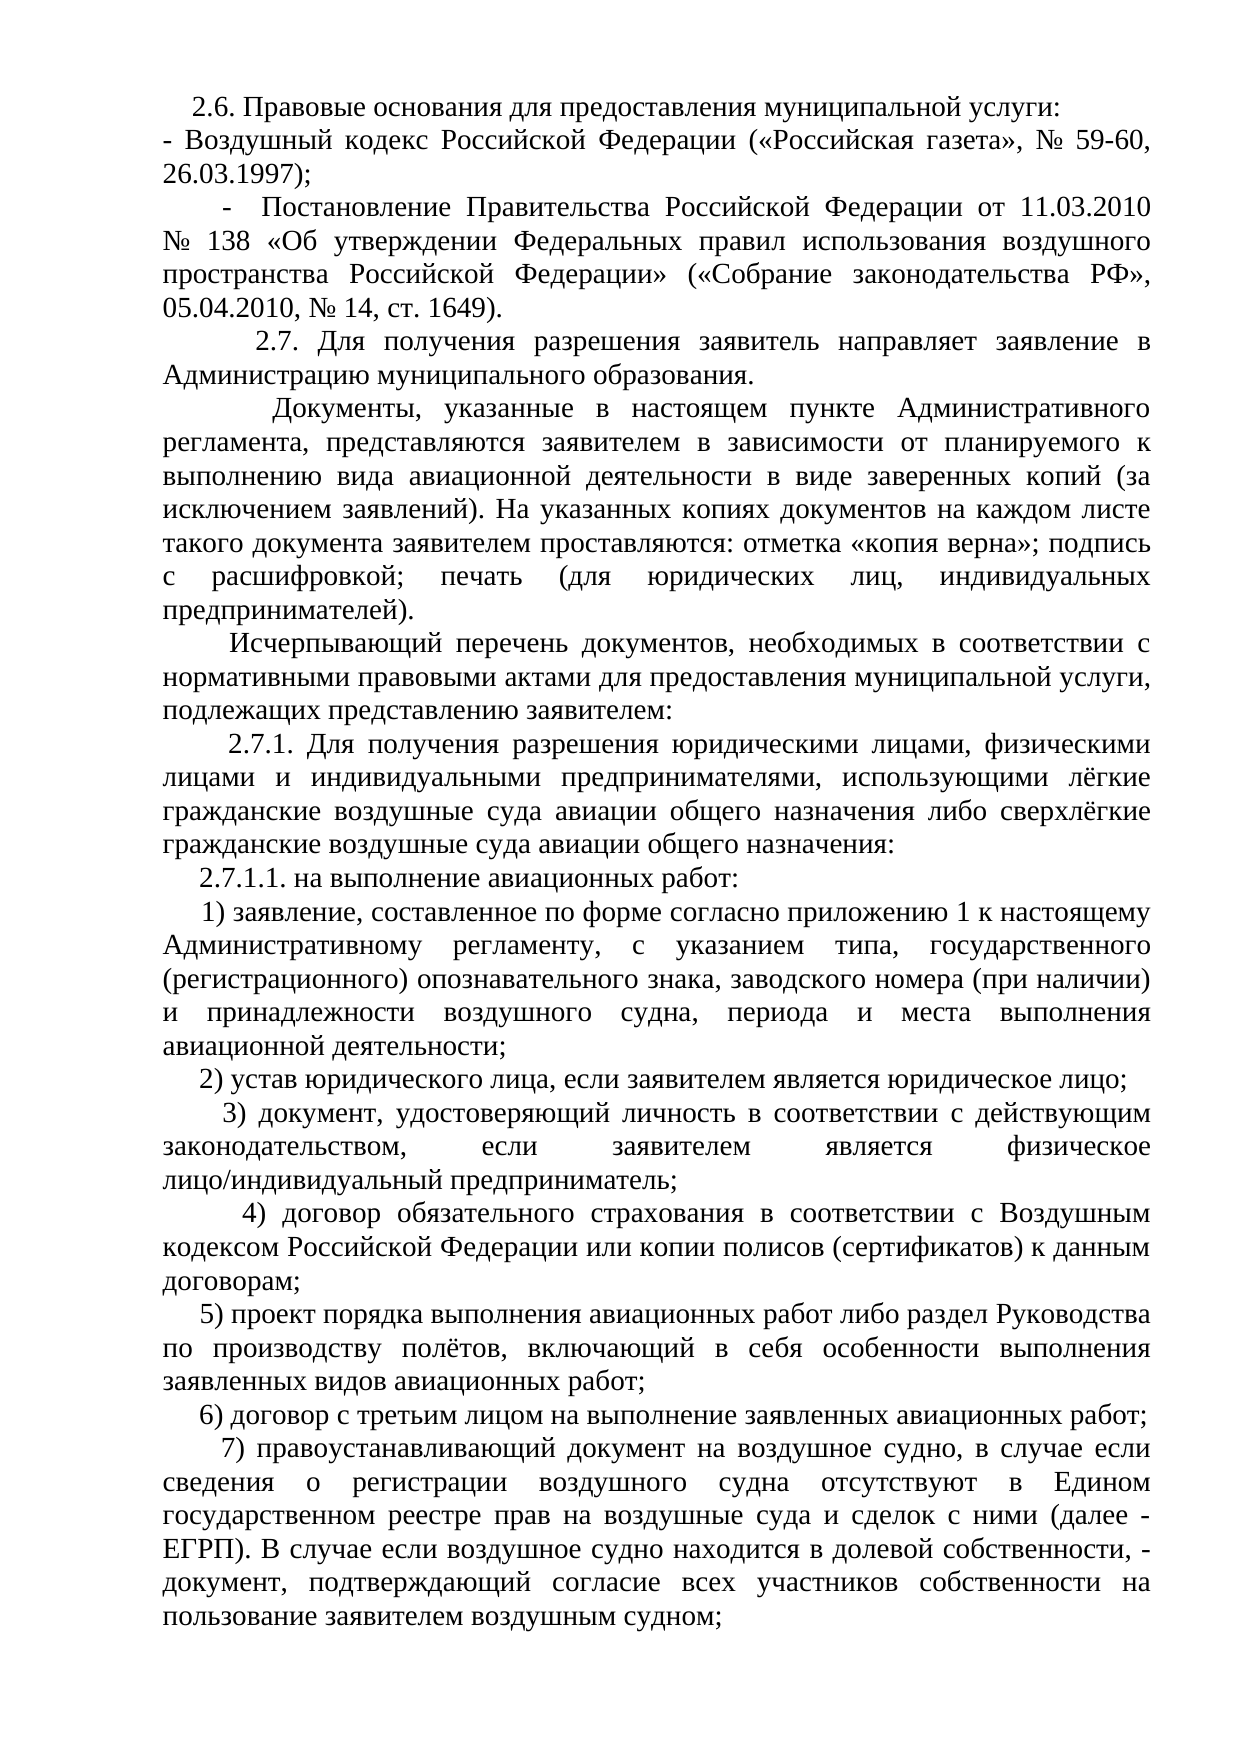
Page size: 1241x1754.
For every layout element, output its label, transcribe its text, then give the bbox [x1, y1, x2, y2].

text 7) правоустанавливающий документ на воздушное судно, в случае если сведения о регистрации воздушного судна отсутствуют в Едином государственном реестре прав на воздушные суда и сделок с ними (далее - ЕГРП). В случае если воздушное судно находится в долевой собственности, - документ, подтверждающий согласие всех участников собственности на пользование заявителем воздушным судном; [162, 1430, 1152, 1632]
text 6) договор с третьим лицом на выполнение заявленных авиационных работ; [162, 1397, 1152, 1430]
text 2.7.1.1. на выполнение авиационных работ: [162, 860, 1152, 894]
text 2.6. Правовые основания для предоставления муниципальной услуги: [162, 89, 1152, 122]
text 5) проект порядка выполнения авиационных работ либо раздел Руководства по производству полётов, включающий в себя особенности выполнения заявленных видов авиационных работ; [162, 1296, 1152, 1397]
text 3) документ, удостоверяющий личность в соответствии с действующим законодательством, если заявителем является физическое лицо/индивидуальный предприниматель; [162, 1095, 1152, 1196]
text Документы, указанные в настоящем пункте Административного регламента, представляются заявителем в зависимости от планируемого к выполнению вида авиационной деятельности в виде заверенных копий (за исключением заявлений). На указанных копиях документов на каждом листе такого документа заявителем проставляются: отметка «копия верна»; подпись с расшифровкой; печать (для юридических лиц, индивидуальных предпринимателей). [162, 391, 1152, 625]
text - Воздушный кодекс Российской Федерации («Российская газета», № 59-60, 26.03.1997); [162, 122, 1152, 189]
text - Постановление Правительства Российской Федерации от 11.03.2010 № 138 «Об утверждении Федеральных правил использования воздушного пространства Российской Федерации» («Собрание законодательства РФ», 05.04.2010, № 14, ст. 1649). [162, 189, 1152, 323]
text Исчерпывающий перечень документов, необходимых в соответствии с нормативными правовыми актами для предоставления муниципальной услуги, подлежащих представлению заявителем: [162, 625, 1152, 726]
text 2.7. Для получения разрешения заявитель направляет заявление в Администрацию муниципального образования. [162, 323, 1152, 391]
text 2.7.1. Для получения разрешения юридическими лицами, физическими лицами и индивидуальными предпринимателями, использующими лёгкие гражданские воздушные суда авиации общего назначения либо сверхлёгкие гражданские воздушные суда авиации общего назначения: [162, 726, 1152, 860]
text 2) устав юридического лица, если заявителем является юридическое лицо; [162, 1061, 1152, 1095]
text 1) заявление, составленное по форме согласно приложению 1 к настоящему Административному регламенту, с указанием типа, государственного (регистрационного) опознавательного знака, заводского номера (при наличии) и принадлежности воздушного судна, периода и места выполнения авиационной деятельности; [162, 894, 1152, 1061]
